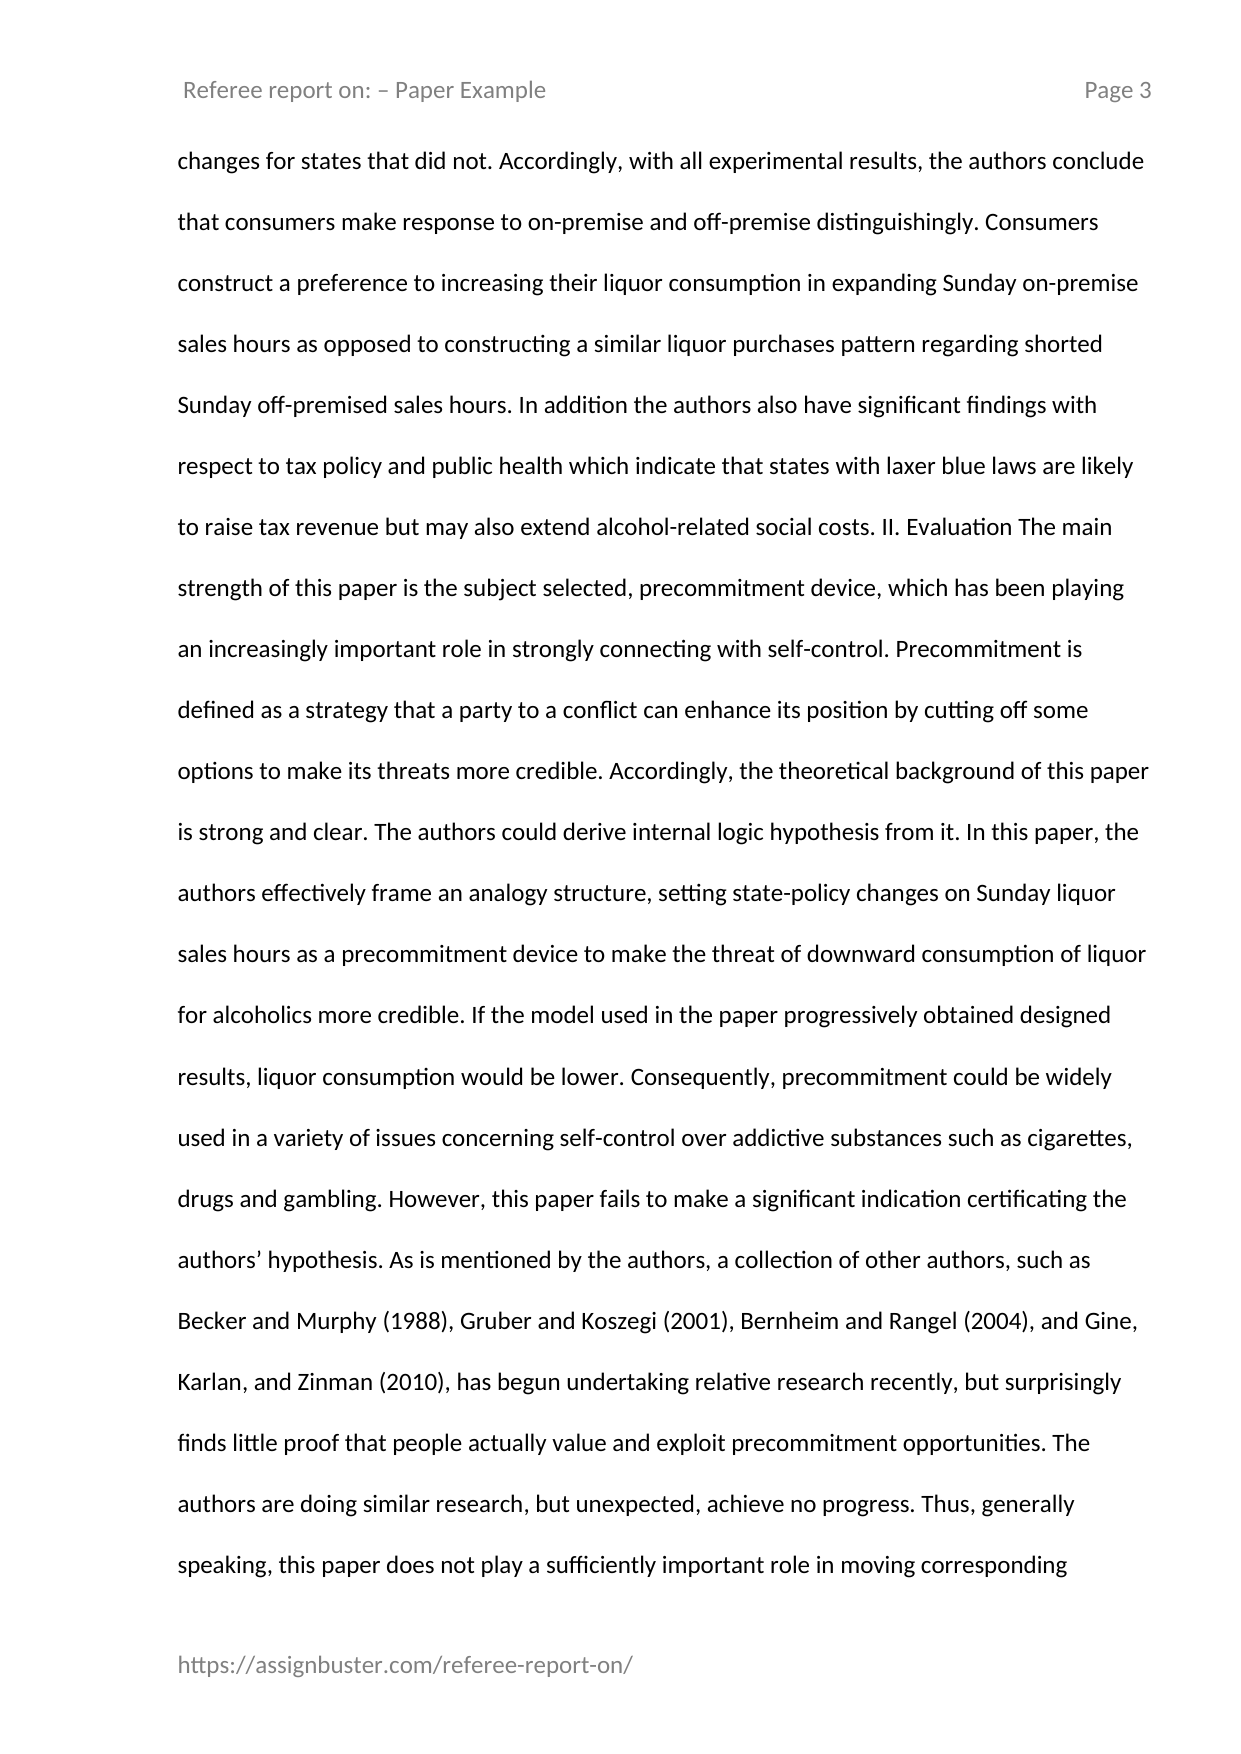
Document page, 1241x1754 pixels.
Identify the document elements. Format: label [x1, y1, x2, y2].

text [177, 145, 1152, 1579]
